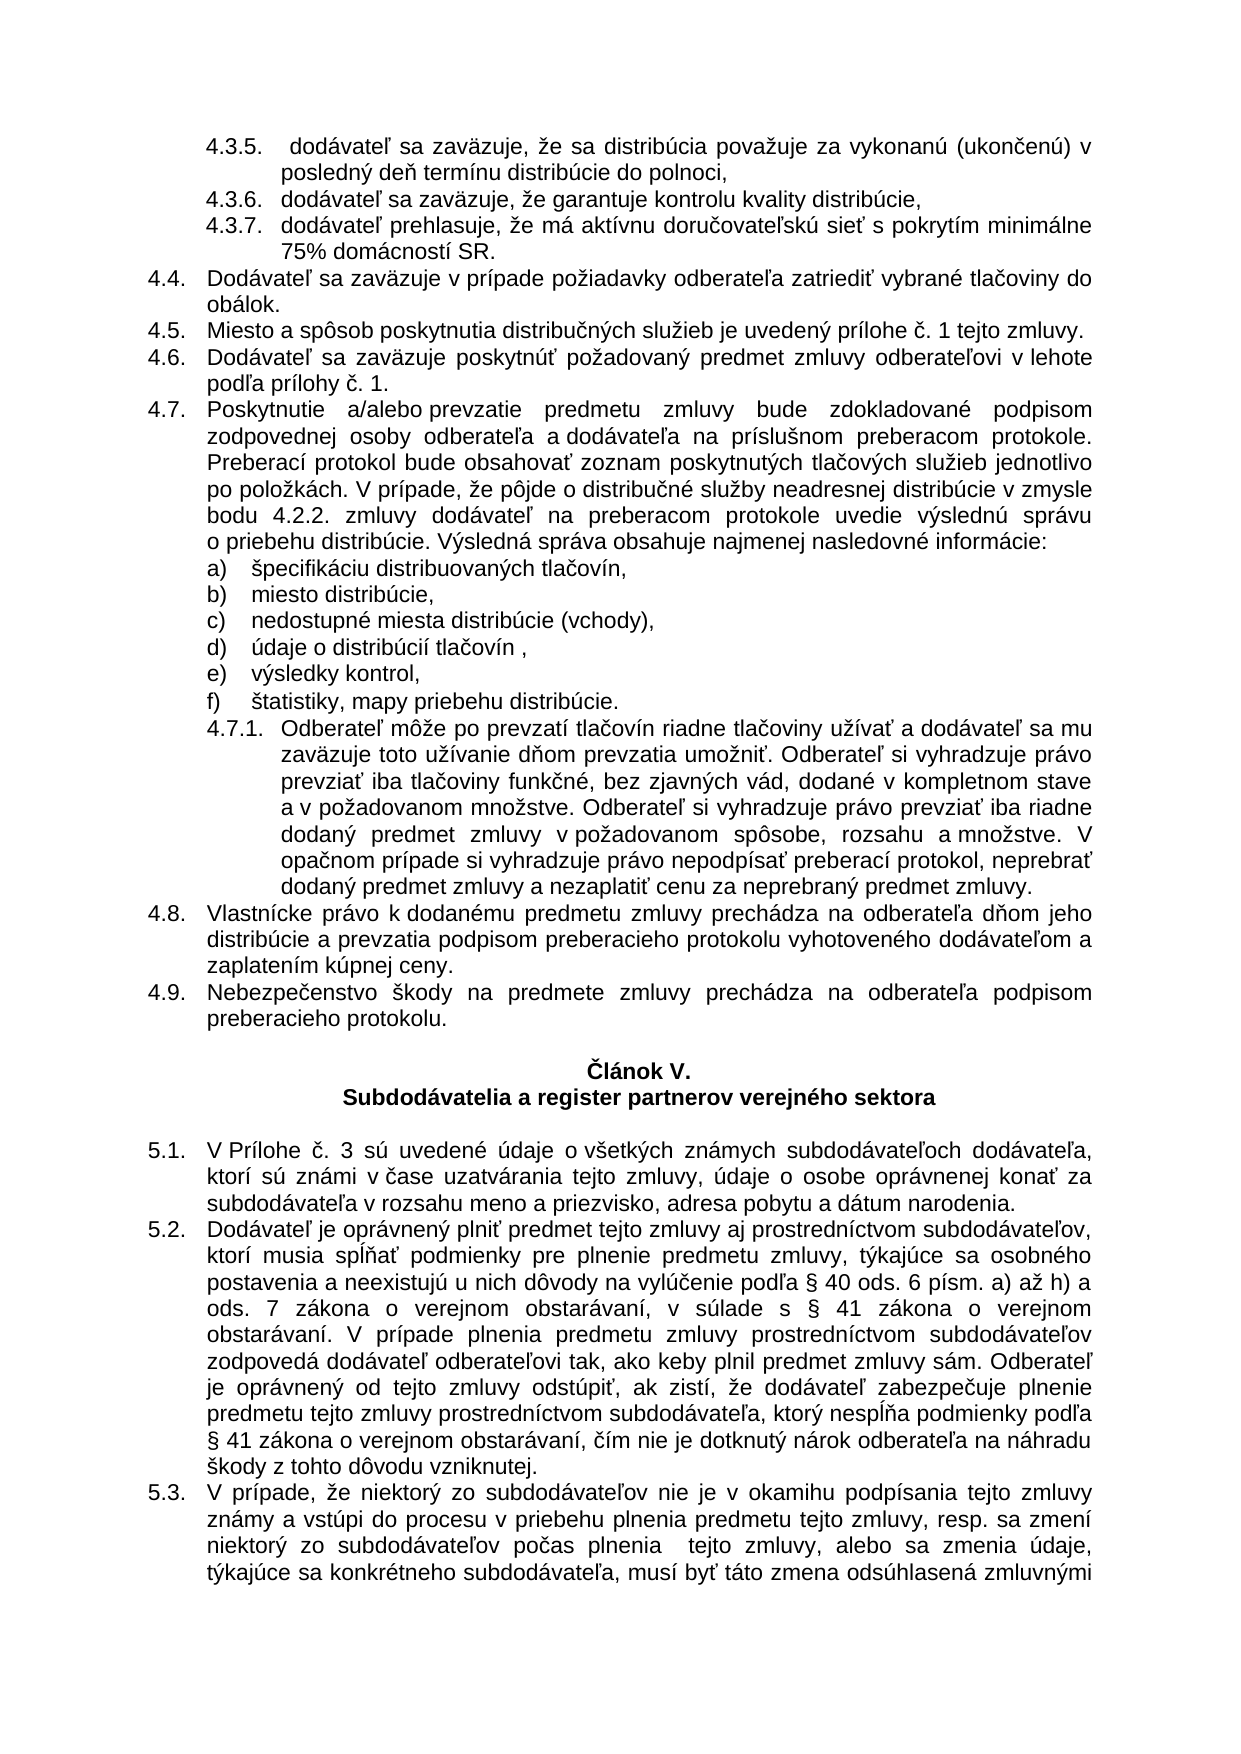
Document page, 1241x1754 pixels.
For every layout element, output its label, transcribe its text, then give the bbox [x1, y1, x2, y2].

text Subdodávatelia a register partnerov verejného sektora [185, 1084, 1093, 1110]
list dodávateľ prehlasuje, že má aktívnu doručovateľskú sieť s pokrytím minimálne 75% domácností SR. [206, 212, 1093, 265]
list Odberateľ môže po prevzatí tlačovín riadne tlačoviny užívať a dodávateľ sa mu zaväzuje toto užívanie dňom prevzatia umožniť. Odberateľ si vyhradzuje právo prevziať iba tlačoviny funkčné, bez zjavných vád, dodané v kompletnom stave a v požadovanom množstve. Odberateľ si vyhradzuje právo prevziať iba riadne dodaný predmet zmluvy v požadovanom spôsobe, rozsahu a množstve. V opačnom prípade si vyhradzuje právo nepodpísať preberací protokol, neprebrať dodaný predmet zmluvy a nezaplatiť cenu za neprebraný predmet zmluvy. [207, 715, 1093, 899]
list Dodávateľ sa zaväzuje v prípade požiadavky odberateľa zatriediť vybrané tlačoviny do obálok. [148, 265, 1093, 317]
list Dodávateľ je oprávnený plniť predmet tejto zmluvy aj prostredníctvom subdodávateľov, ktorí musia spĺňať podmienky pre plnenie predmetu zmluvy, týkajúce sa osobného postavenia a neexistujú u nich dôvody na vylúčenie podľa § 40 ods. 6 písm. a) až h) a ods. 7 zákona o verejnom obstarávaní, v súlade s § 41 zákona o verejnom obstarávaní. V prípade plnenia predmetu zmluvy prostredníctvom subdodávateľov zodpovedá dodávateľ odberateľovi tak, ako keby plnil predmet zmluvy sám. Odberateľ je oprávnený od tejto zmluvy odstúpiť, ak zistí, že dodávateľ zabezpečuje plnenie predmetu tejto zmluvy prostredníctvom subdodávateľa, ktorý nespĺňa podmienky podľa § 41 zákona o verejnom obstarávaní, čím nie je dotknutý nárok odberateľa na náhradu škody z tohto dôvodu vzniknutej. [148, 1216, 1093, 1479]
list dodávateľ sa zaväzuje, že sa distribúcia považuje za vykonanú (ukončenú) v posledný deň termínu distribúcie do polnoci, [206, 133, 1093, 186]
list štatistiky, mapy priebehu distribúcie. [207, 686, 1093, 715]
list Poskytnutie a/alebo prevzatie predmetu zmluvy bude zdokladované podpisom zodpovednej osoby odberateľa a dodávateľa na príslušnom preberacom protokole. Preberací protokol bude obsahovať zoznam poskytnutých tlačových služieb jednotlivo po položkách. V prípade, že pôjde o distribučné služby neadresnej distribúcie v zmysle bodu 4.2.2. zmluvy dodávateľ na preberacom protokole uvedie výslednú správu o priebehu distribúcie. Výsledná správa obsahuje najmenej nasledovné informácie: [148, 396, 1093, 554]
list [148, 1479, 1093, 1585]
list nedostupné miesta distribúcie (vchody), [207, 607, 1093, 634]
list Dodávateľ sa zaväzuje poskytnúť požadovaný predmet zmluvy odberateľovi v lehote podľa prílohy č. 1. [148, 344, 1093, 396]
list Vlastnícke právo k dodanému predmetu zmluvy prechádza na odberateľa dňom jeho distribúcie a prevzatia podpisom preberacieho protokolu vyhotoveného dodávateľom a zaplatením kúpnej ceny. [148, 899, 1093, 979]
list V Prílohe č. 3 sú uvedené údaje o všetkých známych subdodávateľoch dodávateľa, ktorí sú známi v čase uzatvárania tejto zmluvy, údaje o osobe oprávnenej konať za subdodávateľa v rozsahu meno a priezvisko, adresa pobytu a dátum narodenia. [148, 1137, 1093, 1216]
list výsledky kontrol, [207, 660, 1093, 686]
list dodávateľ sa zaväzuje, že garantuje kontrolu kvality distribúcie, [206, 186, 1093, 212]
list údaje o distribúcií tlačovín , [207, 634, 1093, 660]
text Článok V. [185, 1058, 1093, 1084]
list špecifikáciu distribuovaných tlačovín, [207, 554, 1093, 581]
list Miesto a spôsob poskytnutia distribučných služieb je uvedený prílohe č. 1 tejto zmluvy. [148, 317, 1093, 344]
list miesto distribúcie, [207, 581, 1093, 607]
list Nebezpečenstvo škody na predmete zmluvy prechádza na odberateľa podpisom preberacieho protokolu. [148, 979, 1093, 1031]
